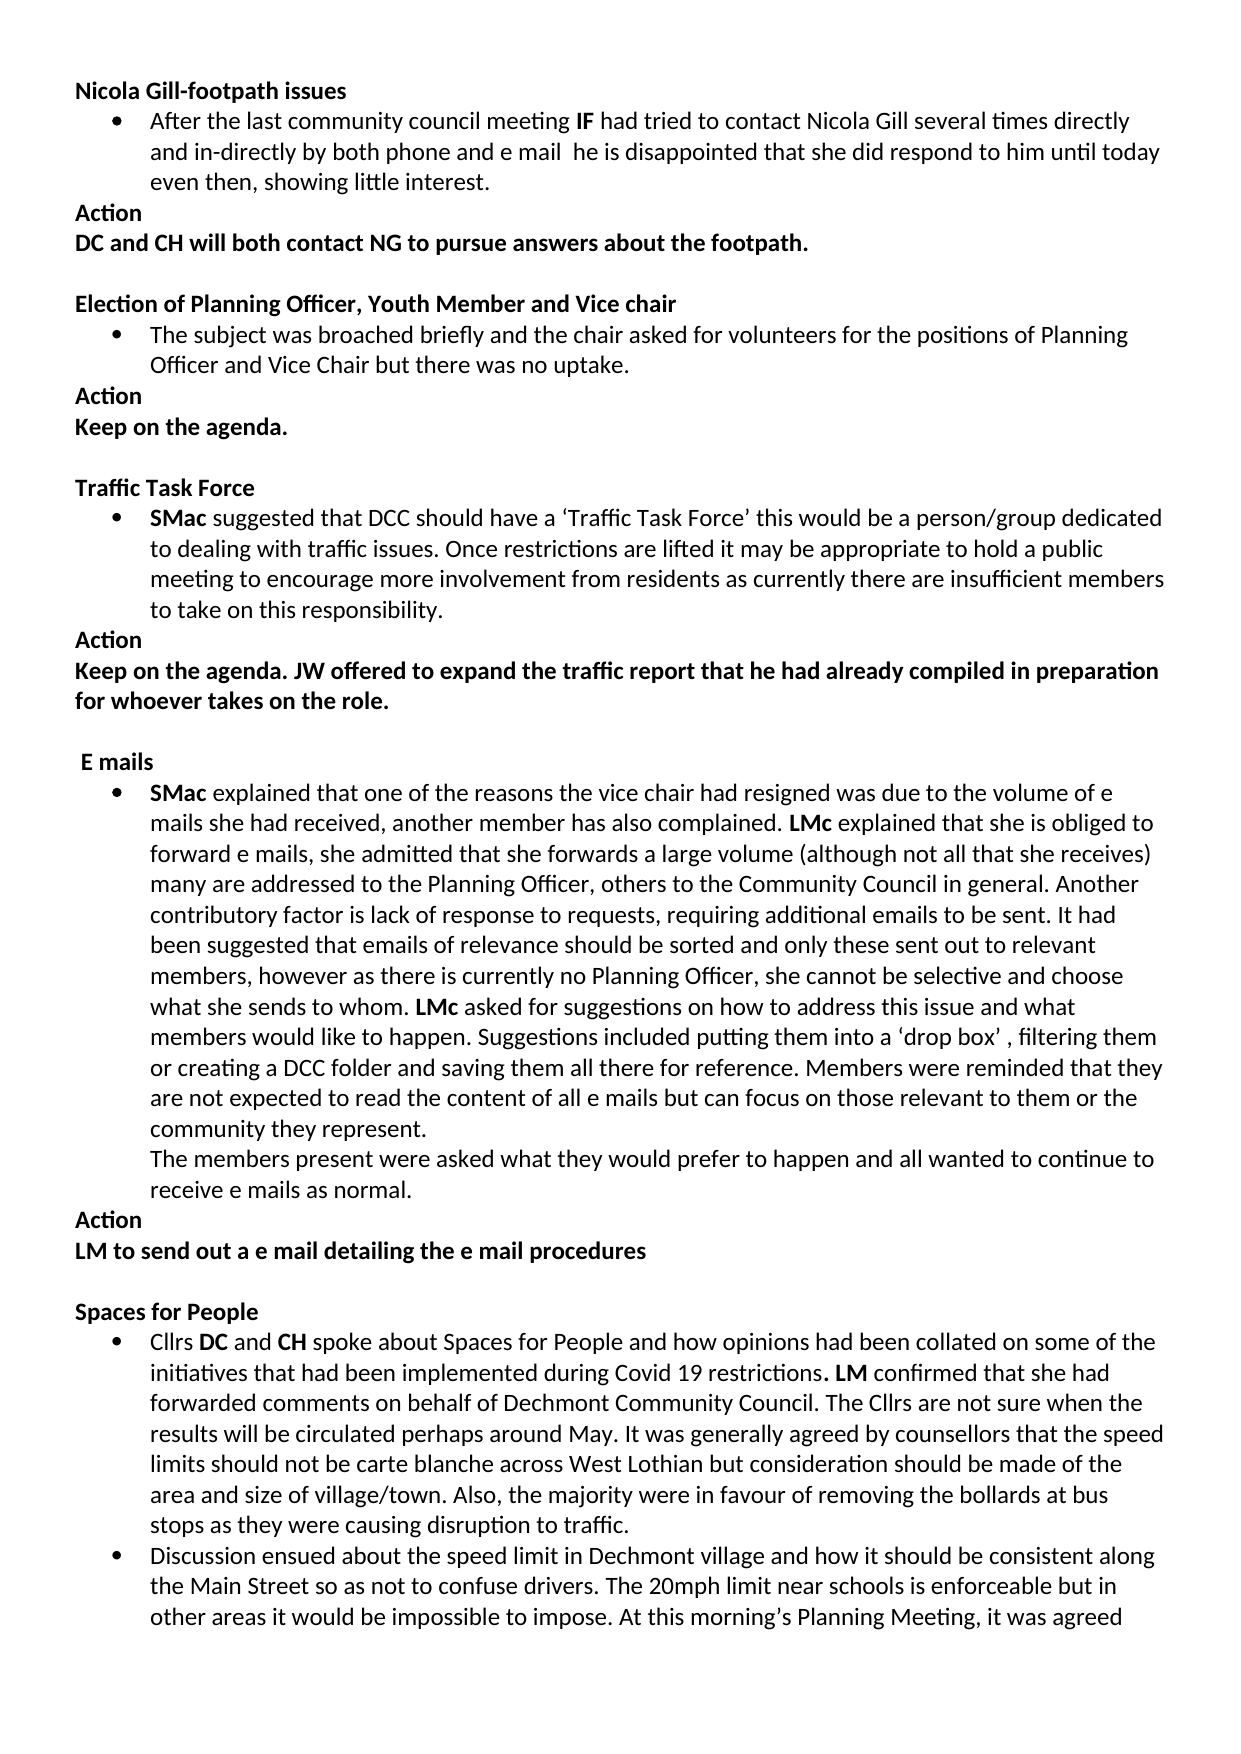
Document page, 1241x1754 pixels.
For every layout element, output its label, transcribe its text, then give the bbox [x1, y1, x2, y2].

list SMac explained that one of the reasons the vice chair had resigned was due to the volume of e mails she had received, another member has also complained. LMc explained that she is obliged to forward e mails, she admitted that she forwards a large volume (although not all that she receives) many are addressed to the Planning Officer, others to the Community Council in general. Another contributory factor is lack of response to requests, requiring additional emails to be sent. It had been suggested that emails of relevance should be sorted and only these sent out to relevant members, however as there is currently no Planning Officer, she cannot be selective and choose what she sends to whom. LMc asked for suggestions on how to address this issue and what members would like to happen. Suggestions included putting them into a ‘drop box’ , filtering them or creating a DCC folder and saving them all there for reference. Members were reminded that they are not expected to read the content of all e mails but can focus on those relevant to them or the community they represent. [112, 777, 1165, 1143]
text Traffic Task Force [75, 472, 1165, 502]
list After the last community council meeting IF had tried to contact Nicola Gill several times directly and in-directly by both phone and e mail he is disappointed that she did respond to him until today even then, showing little interest. [112, 106, 1165, 197]
list Cllrs DC and CH spoke about Spaces for People and how opinions had been collated on some of the initiatives that had been implemented during Covid 19 restrictions. LM confirmed that she had forwarded comments on behalf of Dechmont Community Council. The Cllrs are not sure when the results will be circulated perhaps around May. It was generally agreed by counsellors that the speed limits should not be carte blanche across West Lothian but consideration should be made of the area and size of village/town. Also, the majority were in favour of removing the bollards at bus stops as they were causing disruption to traffic. [112, 1326, 1165, 1540]
text Spaces for People [75, 1296, 1165, 1326]
text Keep on the agenda. [75, 411, 1165, 441]
text LM to send out a e mail detailing the e mail procedures [75, 1235, 1165, 1265]
text Election of Planning Officer, Youth Member and Vice chair [75, 289, 1165, 319]
list The subject was broached briefly and the chair asked for volunteers for the positions of Planning Officer and Vice Chair but there was no uptake. [112, 319, 1165, 380]
text Action [75, 380, 1165, 411]
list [112, 1540, 1165, 1632]
text Action [75, 624, 1165, 655]
text Action [75, 197, 1165, 228]
text DC and CH will both contact NG to pursue answers about the footpath. [75, 228, 1165, 258]
text Action [75, 1204, 1165, 1235]
list SMac suggested that DCC should have a ‘Traffic Task Force’ this would be a person/group dedicated to dealing with traffic issues. Once restrictions are lifted it may be appropriate to hold a public meeting to encourage more involvement from residents as currently there are insufficient members to take on this responsibility. [112, 502, 1165, 624]
list The members present were asked what they would prefer to happen and all wanted to continue to receive e mails as normal. [150, 1143, 1165, 1204]
text E mails [75, 746, 1165, 777]
text Nicola Gill-footpath issues [75, 75, 1165, 106]
text Keep on the agenda. JW offered to expand the traffic report that he had already compiled in preparation for whoever takes on the role. [75, 655, 1165, 716]
